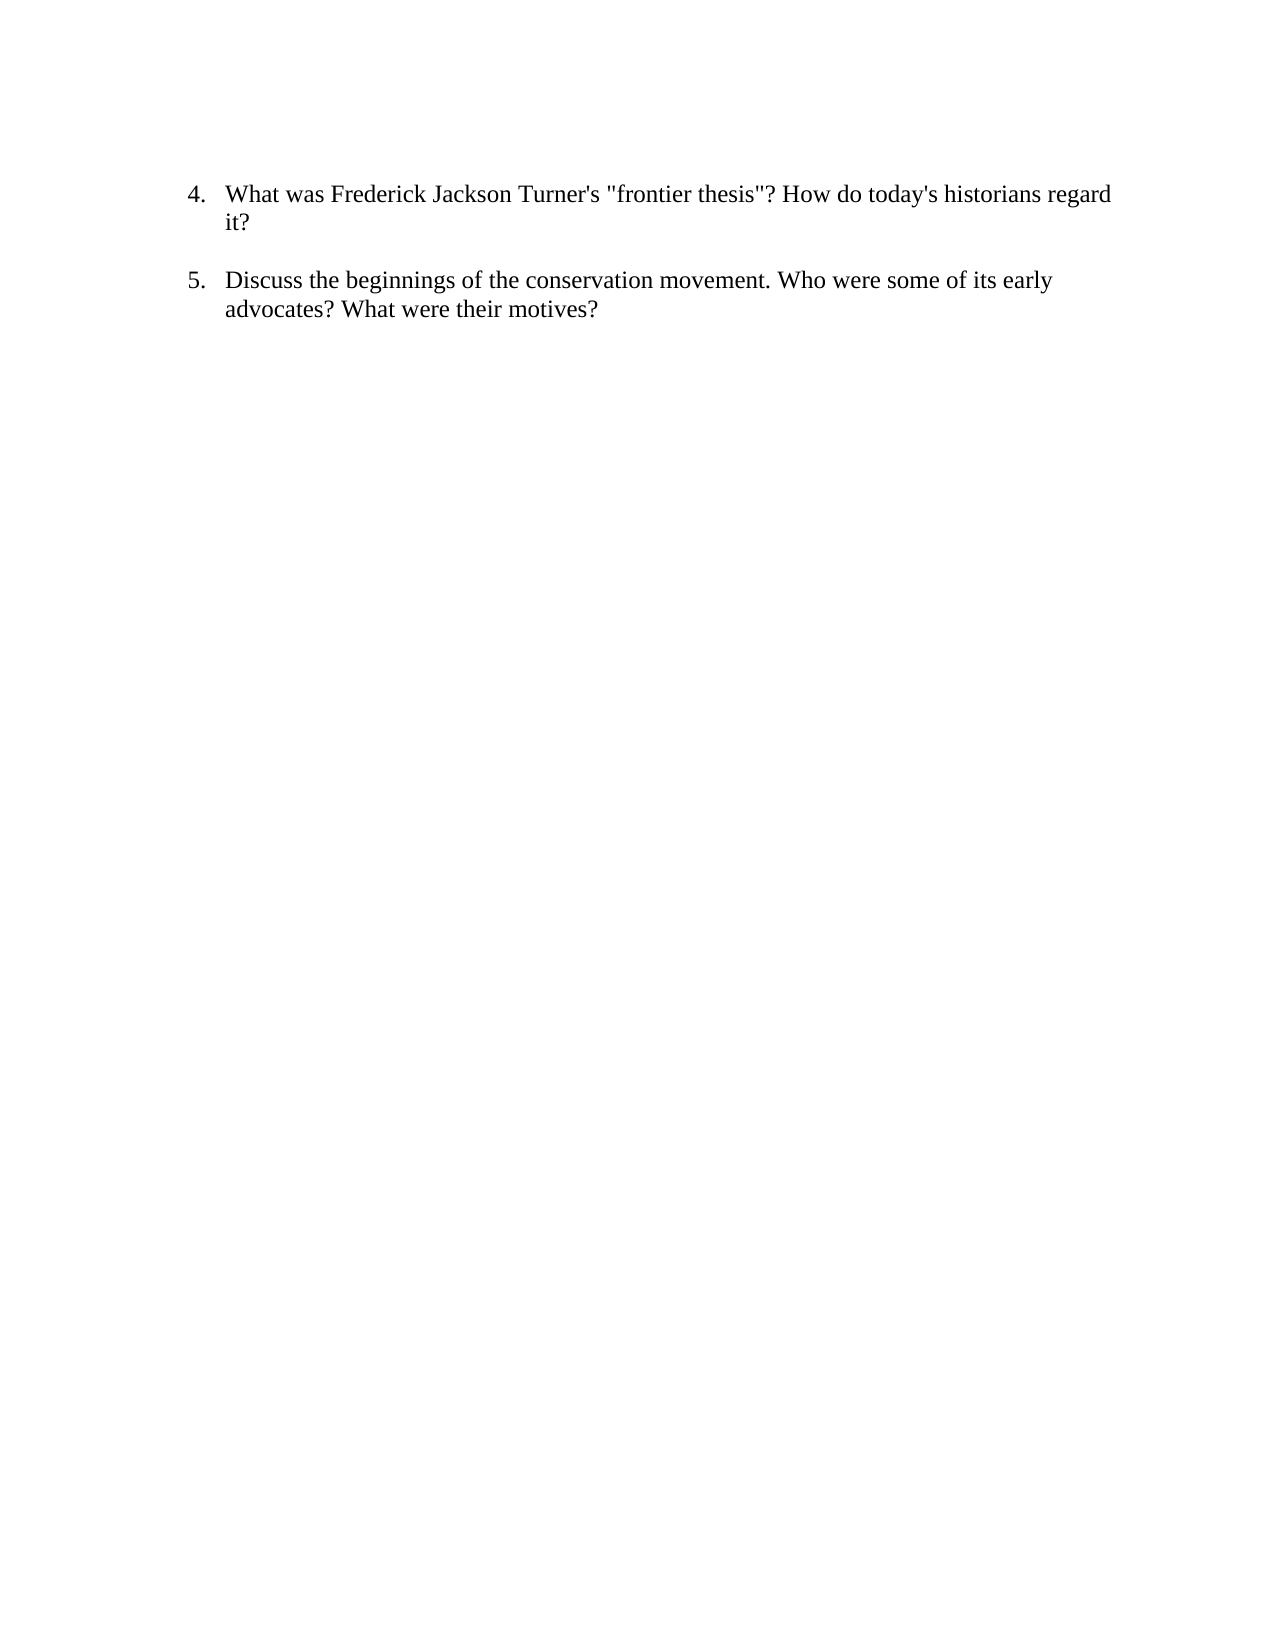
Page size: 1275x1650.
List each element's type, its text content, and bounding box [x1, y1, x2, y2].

list Discuss the beginnings of the conservation movement. Who were some of its early advocates? What were their motives? [187, 265, 1125, 322]
list What was Frederick Jackson Turner's "frontier thesis"? How do today's historians regard it? [187, 179, 1125, 236]
